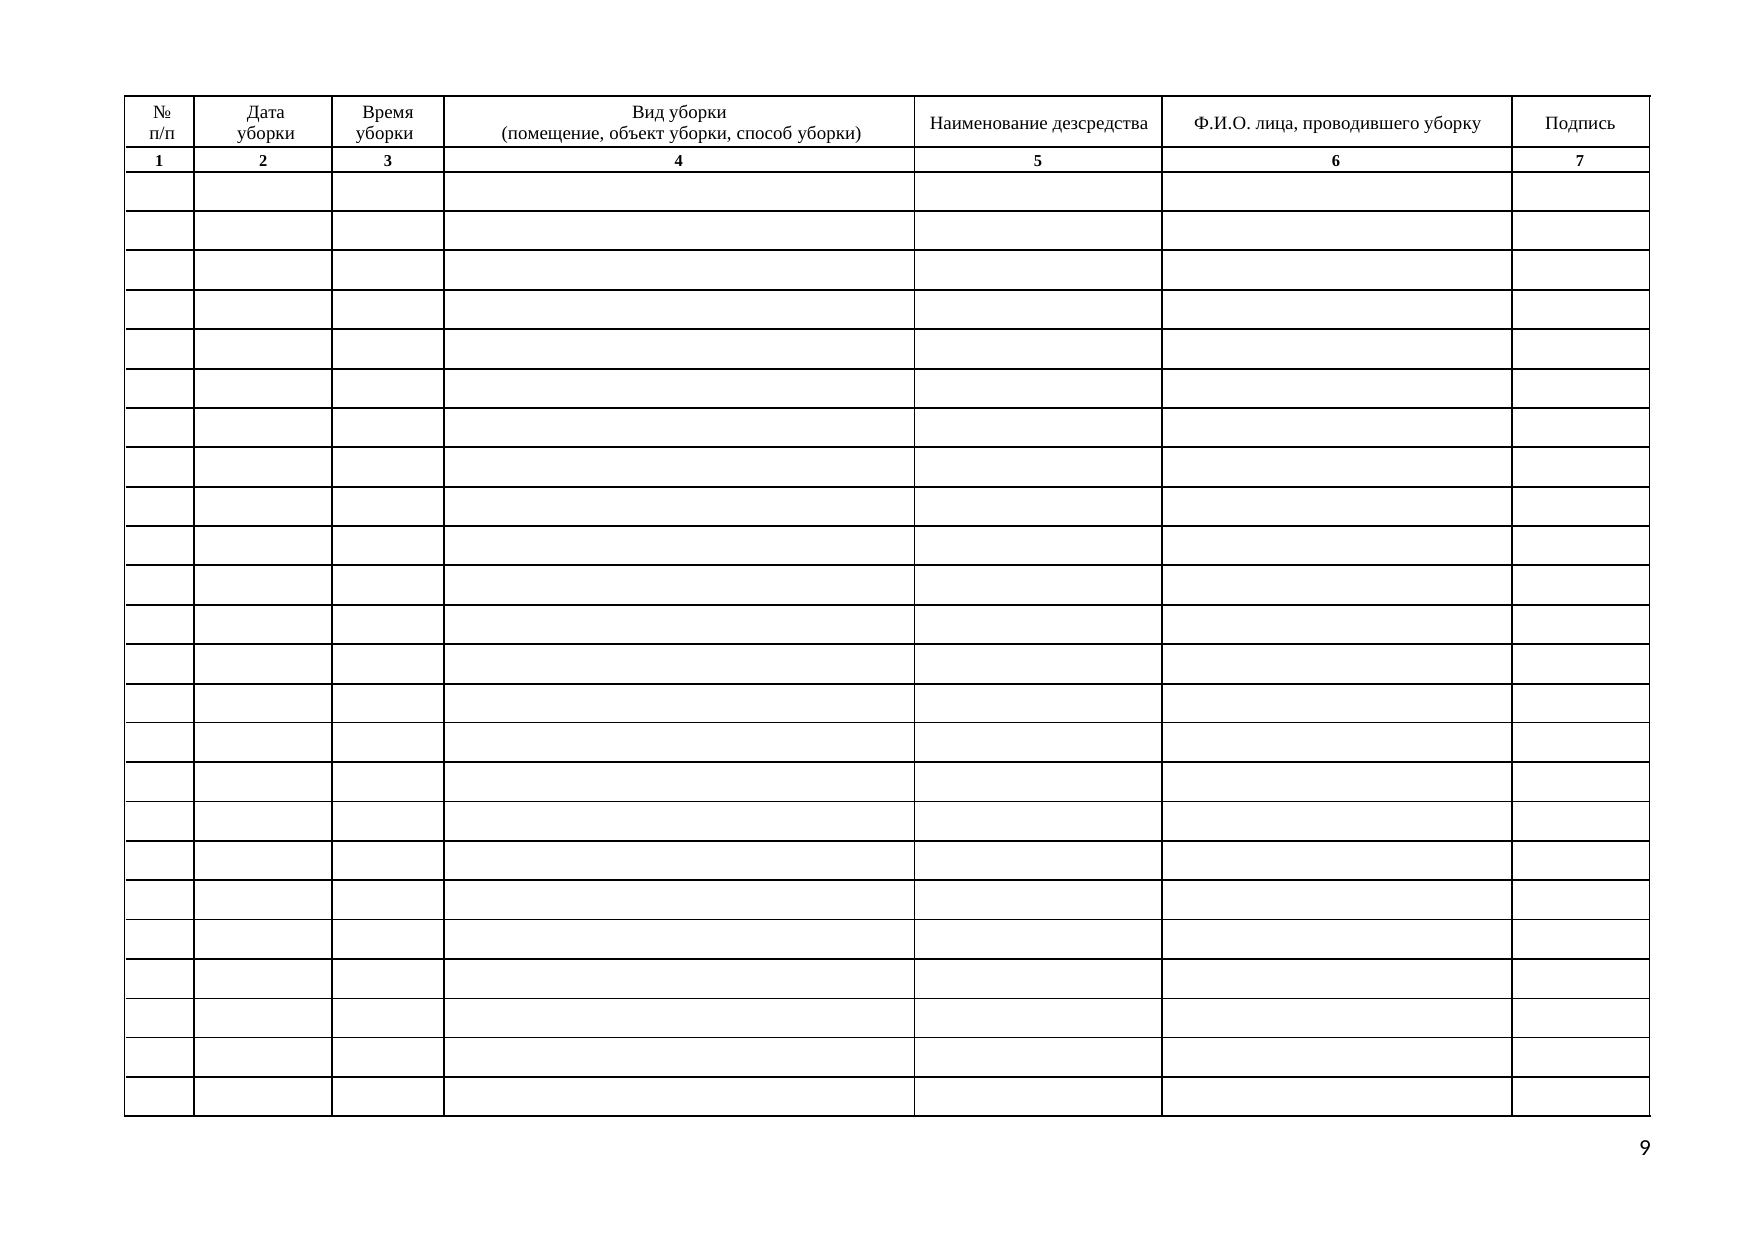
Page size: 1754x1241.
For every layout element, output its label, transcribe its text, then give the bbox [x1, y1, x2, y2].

table_cell [915, 527, 1161, 564]
table_cell [1163, 527, 1511, 564]
table_cell [125, 1038, 193, 1076]
table_cell [1163, 606, 1511, 643]
table_cell [195, 685, 331, 722]
table_cell [1163, 920, 1511, 958]
table_cell [445, 409, 914, 446]
table_cell [195, 606, 331, 643]
table_cell [915, 802, 1161, 840]
table_cell [195, 723, 331, 761]
table_cell [125, 408, 193, 446]
table_cell [915, 448, 1161, 486]
table_cell [125, 723, 193, 761]
table_cell [1163, 251, 1511, 289]
table_cell [445, 842, 914, 879]
table_cell [125, 959, 193, 997]
table_cell [445, 212, 914, 249]
table_cell [1163, 999, 1511, 1036]
table_cell [1513, 1038, 1649, 1076]
table_cell [1513, 842, 1649, 879]
table_cell [915, 881, 1161, 918]
table_cell [1513, 881, 1649, 918]
table_cell [195, 212, 331, 249]
table_cell [333, 409, 443, 446]
table_cell [125, 329, 193, 368]
table_cell [125, 644, 193, 683]
table_cell [125, 447, 193, 486]
table_cell [915, 251, 1161, 289]
table_cell [445, 370, 914, 407]
table_cell [125, 369, 193, 407]
table_cell [1513, 920, 1649, 958]
table_cell [125, 605, 193, 643]
table_cell [1513, 448, 1649, 486]
table_cell [125, 920, 193, 958]
table_cell [445, 645, 914, 683]
table_cell [1163, 212, 1511, 249]
table_header Вид уборки (помещение, объект уборки, способ уборки) [445, 97, 914, 146]
table_cell 5 [915, 148, 1161, 171]
table_cell [195, 1038, 331, 1076]
table_cell [1513, 488, 1649, 525]
table_cell [333, 1038, 443, 1076]
table_cell [333, 685, 443, 722]
table_cell [445, 251, 914, 289]
table_cell [125, 487, 193, 525]
table_cell [195, 763, 331, 801]
table_cell [125, 565, 193, 604]
table_cell [333, 212, 443, 249]
table_cell [195, 566, 331, 604]
table_cell [1513, 212, 1649, 249]
table_cell [333, 527, 443, 564]
table_cell [195, 251, 331, 289]
table_cell [1513, 330, 1649, 368]
table_cell [1163, 763, 1511, 801]
table_cell [1163, 330, 1511, 368]
table_cell [333, 488, 443, 525]
table_cell [445, 881, 914, 918]
table_cell [125, 1077, 193, 1115]
table_cell [125, 684, 193, 722]
table_cell [125, 999, 193, 1036]
table_cell [333, 920, 443, 958]
table_cell [915, 566, 1161, 604]
table_cell [195, 881, 331, 918]
table_cell [1513, 960, 1649, 997]
table_cell [195, 527, 331, 564]
table_cell [1163, 448, 1511, 486]
table_cell [333, 723, 443, 761]
table_cell [915, 685, 1161, 722]
table_cell [1513, 173, 1649, 210]
table_cell [915, 723, 1161, 761]
table_cell [1163, 173, 1511, 210]
table_cell [445, 488, 914, 525]
table_cell 1 [125, 147, 193, 171]
table_cell [333, 173, 443, 210]
table_cell [1163, 842, 1511, 879]
table_header Дата уборки [195, 97, 331, 146]
table_cell [1163, 723, 1511, 761]
table_cell [1163, 370, 1511, 407]
table_cell [125, 802, 193, 840]
table_cell [195, 802, 331, 840]
table_cell [915, 212, 1161, 249]
table_cell [1163, 881, 1511, 918]
table_cell [195, 645, 331, 683]
table_cell [195, 330, 331, 368]
table_cell [915, 842, 1161, 879]
table_cell [195, 173, 331, 210]
table_cell [445, 723, 914, 761]
table_cell [1513, 291, 1649, 328]
table_cell [445, 606, 914, 643]
table_cell [333, 881, 443, 918]
table_header № п/п [125, 97, 193, 146]
table_cell [445, 527, 914, 564]
table_cell [915, 370, 1161, 407]
table_cell [333, 330, 443, 368]
table_cell [1163, 685, 1511, 722]
table_cell [915, 999, 1161, 1036]
table_header Время уборки [333, 97, 443, 146]
table_cell [915, 645, 1161, 683]
table_cell [915, 1078, 1161, 1115]
table_cell [333, 645, 443, 683]
table_cell [333, 448, 443, 486]
table_cell [333, 291, 443, 328]
table_cell [445, 920, 914, 958]
table_cell [333, 370, 443, 407]
table_cell 4 [445, 148, 914, 171]
table_cell [1163, 1078, 1511, 1115]
table_cell [445, 291, 914, 328]
table_cell [125, 211, 193, 249]
table_cell [333, 802, 443, 840]
table_cell [445, 566, 914, 604]
table_cell [333, 606, 443, 643]
table_cell [1163, 566, 1511, 604]
table_cell [445, 330, 914, 368]
table_cell [1163, 960, 1511, 997]
table_cell [915, 960, 1161, 997]
table_cell 7 [1513, 148, 1649, 171]
table_cell [195, 448, 331, 486]
table_cell [1513, 645, 1649, 683]
table_cell [445, 999, 914, 1036]
table_cell [1513, 606, 1649, 643]
table_cell [195, 960, 331, 997]
table_cell [445, 173, 914, 210]
table_cell [333, 1078, 443, 1115]
table_cell [333, 566, 443, 604]
table_header Наименование дезсредства [915, 97, 1161, 146]
table_cell [333, 251, 443, 289]
table_cell [1513, 802, 1649, 840]
table_cell [125, 526, 193, 564]
table_cell [1513, 370, 1649, 407]
table_cell [445, 763, 914, 801]
table_cell [333, 763, 443, 801]
table_cell [1513, 763, 1649, 801]
table_cell [1163, 291, 1511, 328]
table_cell [915, 1038, 1161, 1076]
table_cell [125, 841, 193, 879]
table_cell [195, 488, 331, 525]
table_cell [195, 370, 331, 407]
table_cell [445, 802, 914, 840]
table_cell 3 [333, 148, 443, 171]
table_cell [1513, 723, 1649, 761]
table_cell [1513, 1078, 1649, 1115]
table_cell [915, 920, 1161, 958]
table_cell [1163, 1038, 1511, 1076]
table_cell [1513, 527, 1649, 564]
table_cell [915, 409, 1161, 446]
table_cell [195, 291, 331, 328]
table_cell [915, 488, 1161, 525]
table_cell [195, 842, 331, 879]
table_cell [195, 409, 331, 446]
table_cell [445, 1078, 914, 1115]
table_cell [195, 920, 331, 958]
table_cell [1163, 488, 1511, 525]
table_header Ф.И.О. лица, проводившего уборку [1163, 97, 1511, 146]
table_cell [1513, 409, 1649, 446]
table_cell [1513, 566, 1649, 604]
table_header Подпись [1513, 97, 1649, 146]
table_cell [445, 685, 914, 722]
table_cell 2 [195, 148, 331, 171]
text 9 [1639, 1133, 1653, 1161]
table_cell [1513, 685, 1649, 722]
table_cell [1163, 802, 1511, 840]
table_cell [1163, 409, 1511, 446]
table_cell [915, 606, 1161, 643]
table_cell [125, 880, 193, 918]
table_cell [333, 842, 443, 879]
table_cell [125, 762, 193, 801]
table_cell [195, 999, 331, 1036]
table_cell [125, 290, 193, 328]
table_cell [445, 1038, 914, 1076]
table_cell [333, 999, 443, 1036]
table_cell [445, 448, 914, 486]
table_cell [333, 960, 443, 997]
table_cell [915, 291, 1161, 328]
table_cell 6 [1163, 148, 1511, 171]
table_cell [1163, 645, 1511, 683]
table_cell [915, 763, 1161, 801]
table_cell [1513, 251, 1649, 289]
table_cell [915, 173, 1161, 210]
table_cell [125, 250, 193, 289]
table_cell [195, 1078, 331, 1115]
table_cell [915, 330, 1161, 368]
table_cell [125, 172, 193, 210]
table_cell [445, 960, 914, 997]
table_cell [1513, 999, 1649, 1036]
